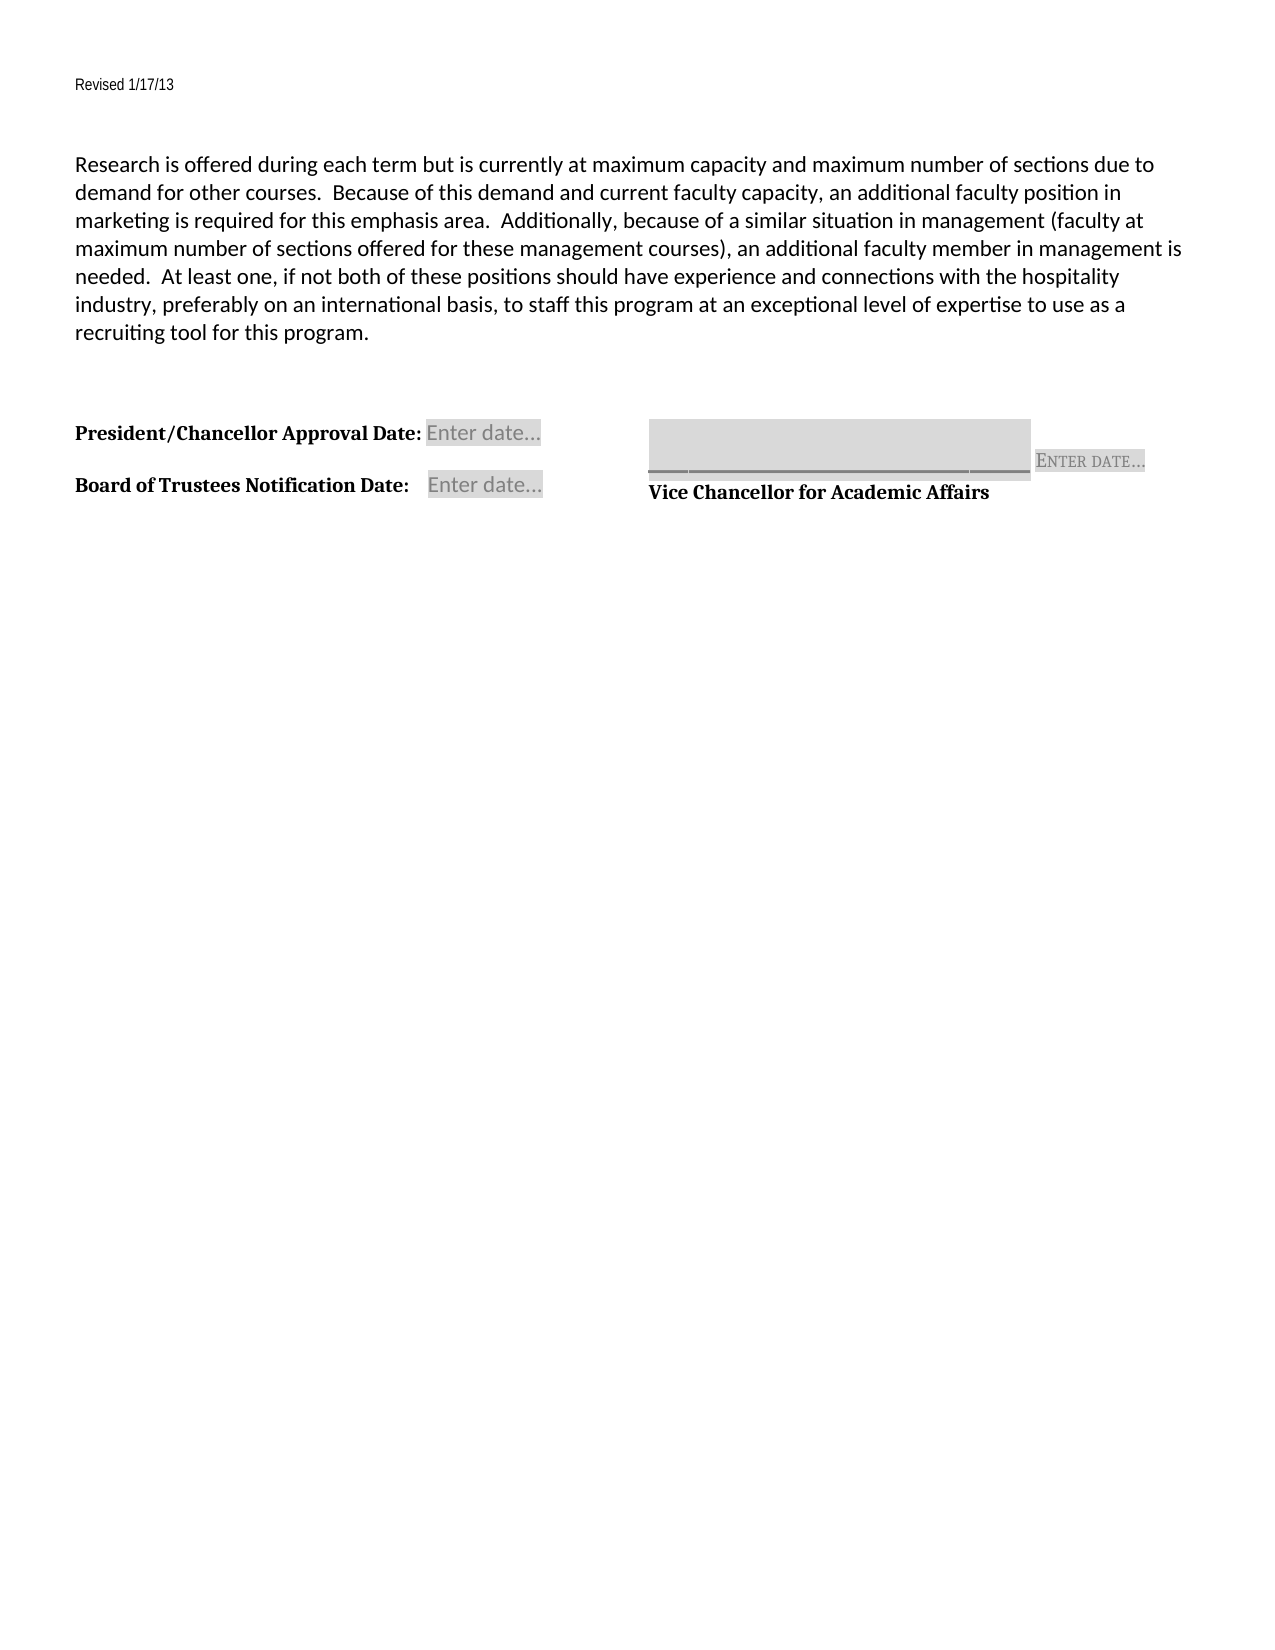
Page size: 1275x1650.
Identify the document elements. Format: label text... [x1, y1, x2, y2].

table_header President/Chancellor Approval Date: [64, 419, 637, 470]
table_header Vice Chancellor for Academic Affairs [638, 419, 1211, 529]
table_cell Board of Trustees Notification Date: [64, 470, 637, 529]
